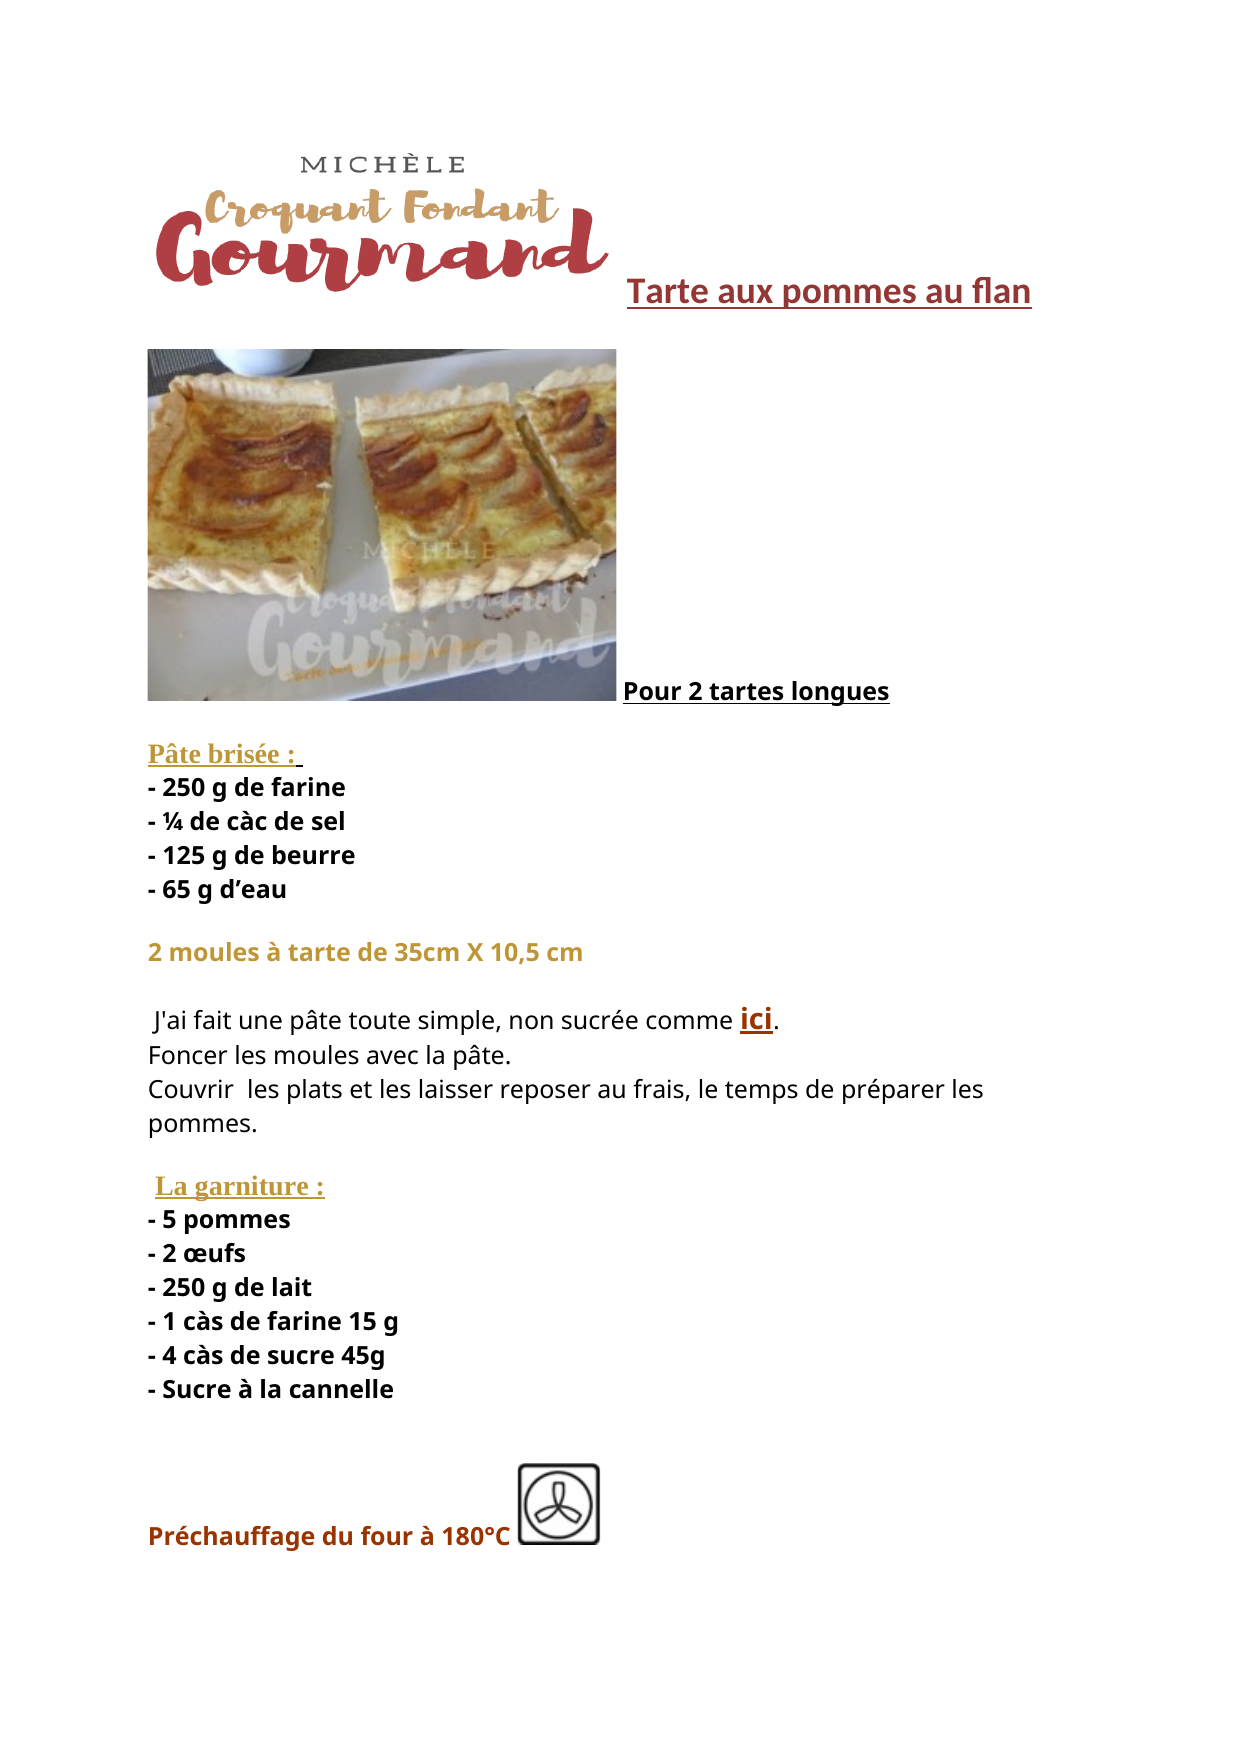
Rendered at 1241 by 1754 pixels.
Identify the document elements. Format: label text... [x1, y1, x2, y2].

text Pâte brisée : - 250 g de farine - ¼ de càc de sel - 125 g de beurre - 65 g d’eau [148, 737, 1093, 906]
picture [147, 349, 617, 701]
text J'ai fait une pâte toute simple, non sucrée comme ici. Foncer les moules avec la pâte. Couvrir les plats et les laisser reposer au frais, le temps de préparer les pommes. [148, 998, 1093, 1140]
picture [147, 147, 617, 304]
picture [517, 1463, 600, 1545]
text La garniture : - 5 pommes - 2 œufs - 250 g de lait - 1 càs de farine 15 g - 4 càs de sucre 45g - Sucre à la cannelle [148, 1169, 1093, 1406]
text 2 moules à tarte de 35cm X 10,5 cm [148, 935, 1093, 969]
text Préchauffage du four à 180°C [148, 1435, 1093, 1552]
